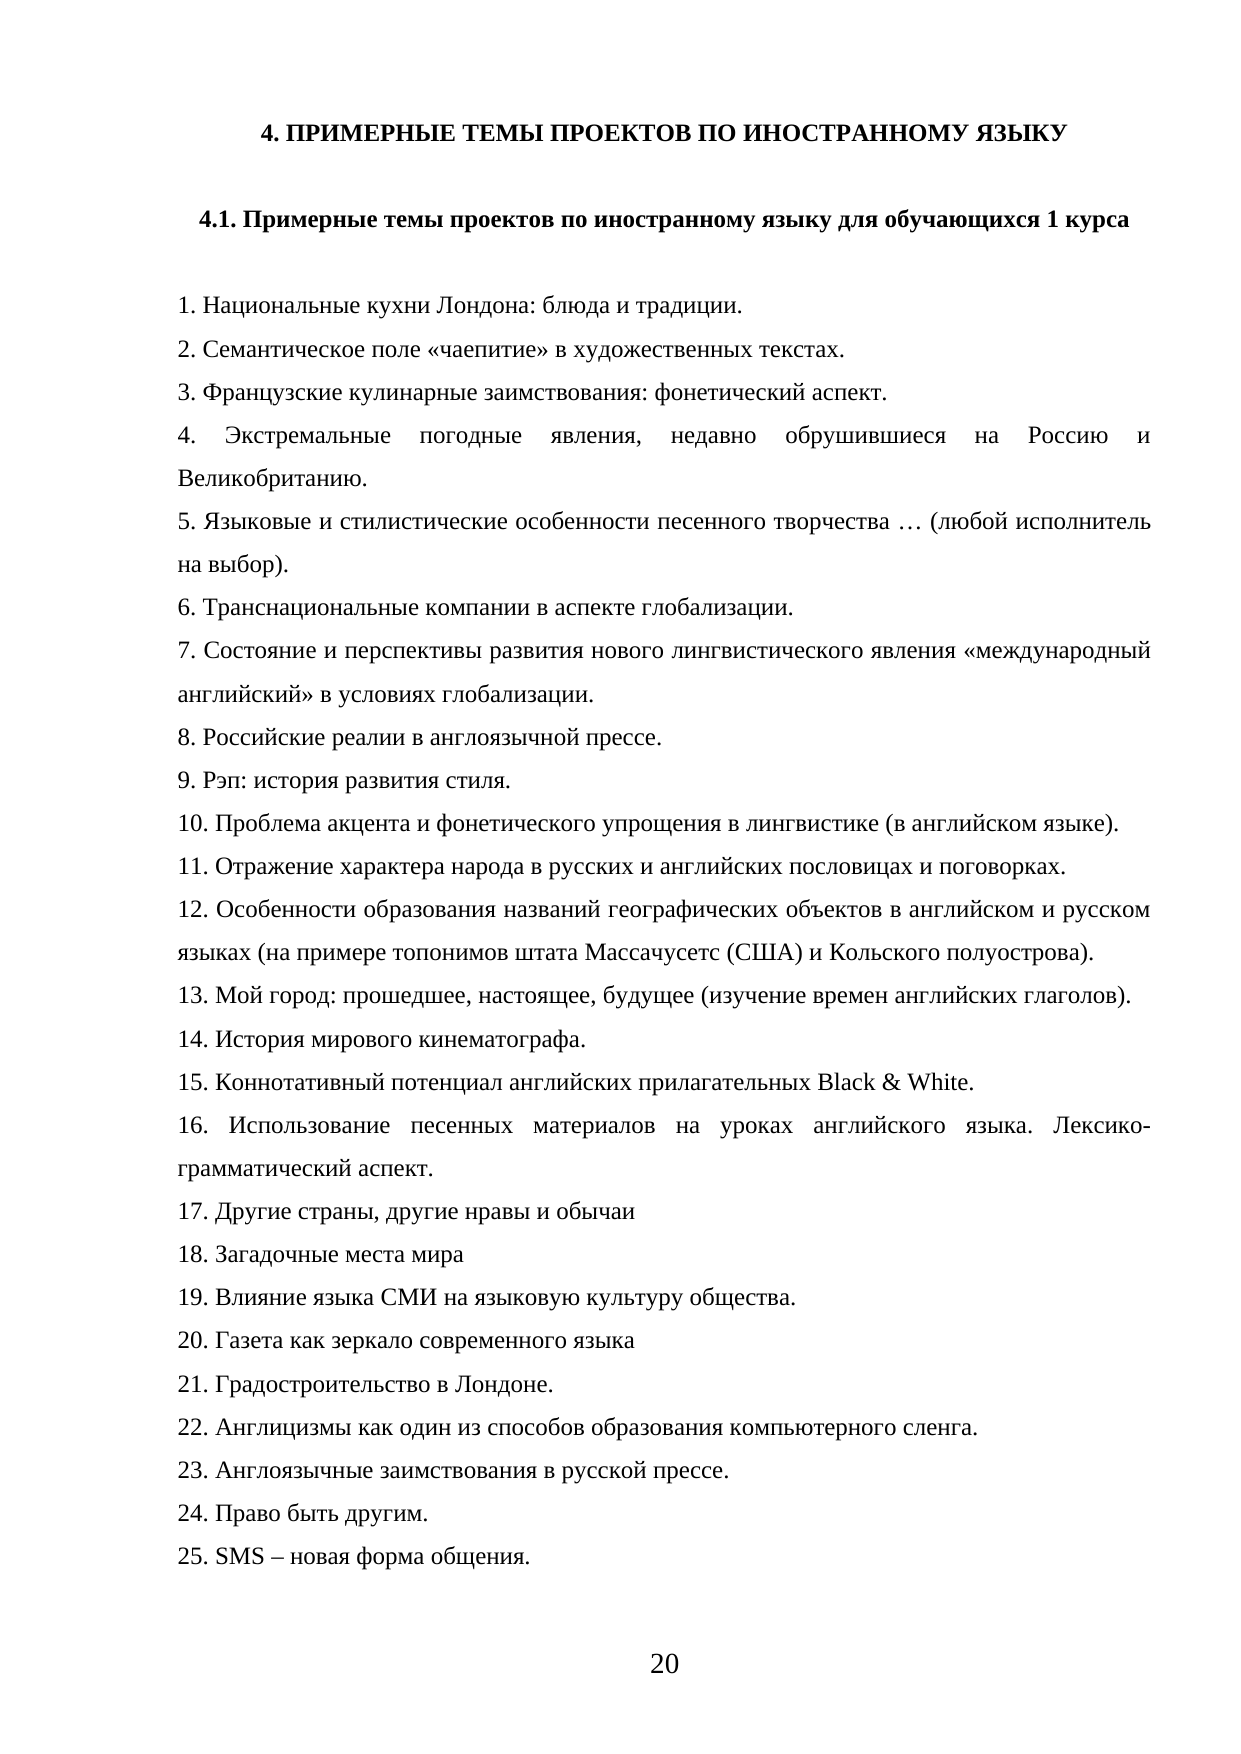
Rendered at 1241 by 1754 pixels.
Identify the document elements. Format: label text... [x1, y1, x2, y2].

text 16. Использование песенных материалов на уроках английского языка. Лексико-грамматический аспект. [177, 1110, 1152, 1182]
text 21. Градостроительство в Лондоне. [177, 1369, 1152, 1397]
text 14. История мирового кинематографа. [177, 1024, 1152, 1052]
text 9. Рэп: история развития стиля. [177, 765, 1152, 794]
text 1. Национальные кухни Лондона: блюда и традиции. [177, 291, 1152, 319]
text 24. Право быть другим. [177, 1498, 1152, 1527]
text 3. Французские кулинарные заимствования: фонетический аспект. [177, 377, 1152, 406]
text 12. Особенности образования названий географических объектов в английском и русском языках (на примере топонимов штата Массачусетс (США) и Кольского полуострова). [177, 894, 1152, 966]
text 23. Англоязычные заимствования в русской прессе. [177, 1455, 1152, 1484]
text 17. Другие страны, другие нравы и обычаи [177, 1196, 1152, 1225]
text 11. Отражение характера народа в русских и английских пословицах и поговорках. [177, 851, 1152, 880]
subtitle 4.1. Примерные темы проектов по иностранному языку для обучающихся 1 курса [177, 204, 1152, 233]
text 18. Загадочные места мира [177, 1239, 1152, 1268]
text 19. Влияние языка СМИ на языковую культуру общества. [177, 1282, 1152, 1311]
text 22. Англицизмы как один из способов образования компьютерного сленга. [177, 1412, 1152, 1441]
text 20. Газета как зеркало современного языка [177, 1326, 1152, 1354]
text 4. ПРИМЕРНЫЕ ТЕМЫ ПРОЕКТОВ ПО ИНОСТРАННОМУ ЯЗЫКУ [177, 118, 1152, 147]
text 15. Коннотативный потенциал английских прилагательных Black & White. [177, 1067, 1152, 1096]
text 6. Транснациональные компании в аспекте глобализации. [177, 592, 1152, 621]
text 25. SMS – новая форма общения. [177, 1541, 1152, 1570]
text 8. Российские реалии в англоязычной прессе. [177, 722, 1152, 751]
text 10. Проблема акцента и фонетического упрощения в лингвистике (в английском языке). [177, 808, 1152, 837]
text 13. Мой город: прошедшее, настоящее, будущее (изучение времен английских глаголов). [177, 981, 1152, 1009]
text 7. Состояние и перспективы развития нового лингвистического явления «международный английский» в условиях глобализации. [177, 636, 1152, 707]
text 2. Семантическое поле «чаепитие» в художественных текстах. [177, 334, 1152, 362]
text 5. Языковые и стилистические особенности песенного творчества … (любой исполнитель на выбор). [177, 506, 1152, 578]
text 4. Экстремальные погодные явления, недавно обрушившиеся на Россию и Великобританию. [177, 420, 1152, 492]
